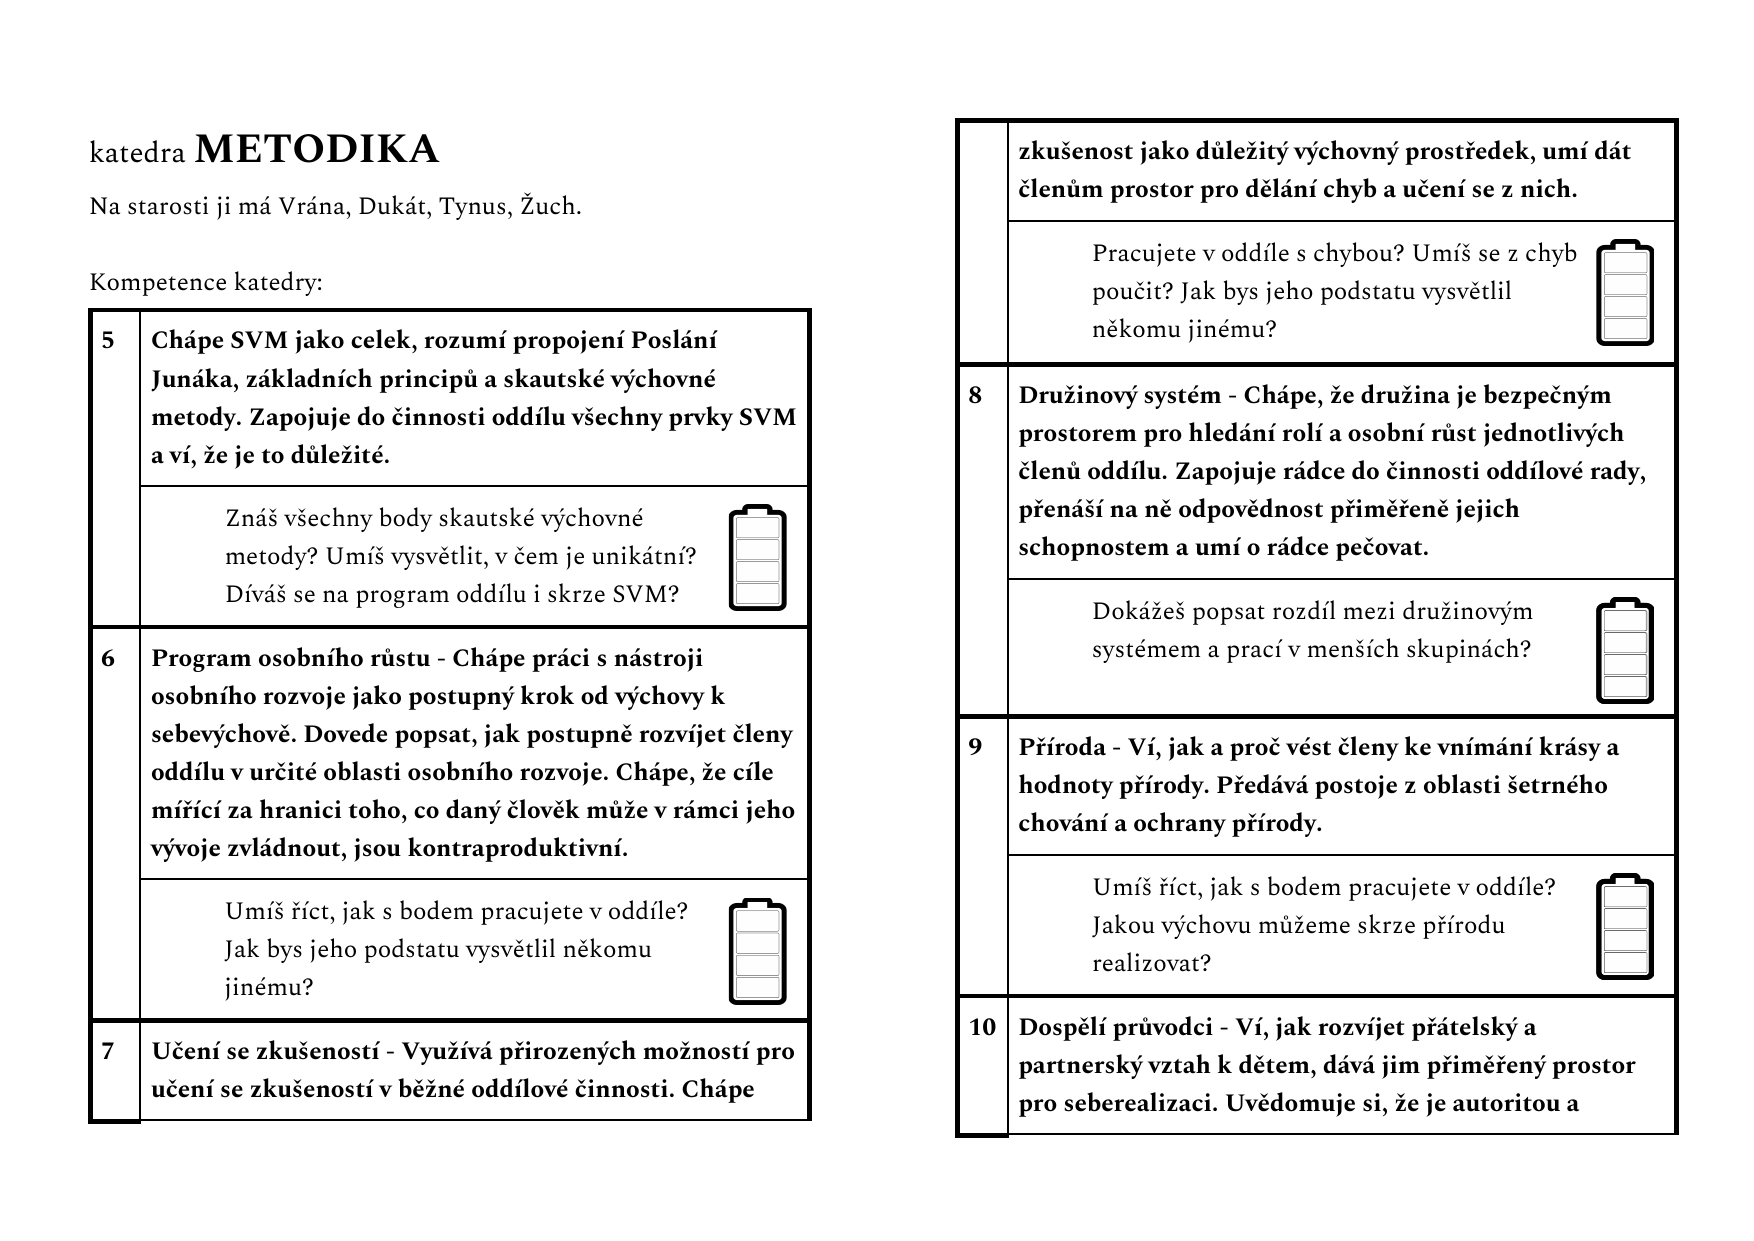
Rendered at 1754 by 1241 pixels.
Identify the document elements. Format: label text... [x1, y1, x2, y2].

title katedra METODIKA [88, 118, 823, 181]
picture [728, 504, 787, 611]
table_header 5 [93, 312, 139, 624]
table_cell Učení se zkušeností - Využívá přirozených možností pro učení se zkušeností v běžné oddílové činnosti. Chápe zkušenost jako důležitý výchovný prostředek, umí dát členům prostor pro dělání chyb a učení se z nich. [141, 1023, 807, 1119]
text Kompetence katedry: [88, 264, 823, 302]
table_cell Znáš všechny body skautské výchovné metody? Umíš vysvětlit, v čem je unikátní? Díváš se na program oddílu i skrze SVM? [141, 487, 807, 624]
table_header Chápe SVM jako celek, rozumí propojení Poslání Junáka, základních principů a skautské výchovné metody. Zapojuje do činnosti oddílu všechny prvky SVM a ví, že je to důležité. [141, 312, 807, 485]
picture [1596, 239, 1654, 346]
text Na starosti ji má Vrána, Dukát, Tynus, Žuch. [88, 188, 823, 226]
picture [1596, 873, 1654, 980]
table_cell Dokážeš popsat rozdíl mezi družinovým systémem a prací v menších skupinách? [1009, 580, 1674, 714]
table_cell 9 [960, 719, 1007, 993]
table_cell 7 [960, 123, 1007, 362]
table_cell Příroda - Ví, jak a proč vést členy ke vnímání krásy a hodnoty přírody. Předává postoje z oblasti šetrného chování a ochrany přírody. [1009, 719, 1674, 854]
table_cell Družinový systém - Chápe, že družina je bezpečným prostorem pro hledání rolí a osobní růst jednotlivých členů oddílu. Zapojuje rádce do činnosti oddílové rady, přenáší na ně odpovědnost přiměřeně jejich schopnostem a umí o rádce pečovat. [1009, 367, 1674, 578]
table_cell 6 [93, 629, 139, 1018]
picture [728, 898, 787, 1005]
table_cell Umíš říct, jak s bodem pracujete v oddíle? Jak bys jeho podstatu vysvětlil někomu jinému? [141, 880, 807, 1018]
table_cell 8 [960, 367, 1007, 714]
table_cell 7 [93, 1023, 139, 1119]
table_cell 10 [960, 998, 1007, 1133]
table_cell Program osobního růstu - Chápe práci s nástroji osobního rozvoje jako postupný krok od výchovy k sebevýchově. Dovede popsat, jak postupně rozvíjet členy oddílu v určité oblasti osobního rozvoje. Chápe, že cíle mířící za hranici toho, co daný člověk může v rámci jeho vývoje zvládnout, jsou kontraproduktivní. [141, 629, 807, 878]
picture [1596, 597, 1654, 704]
table_cell Pracujete v oddíle s chybou? Umíš se z chyb poučit? Jak bys jeho podstatu vysvětlil někomu jinému? [1009, 222, 1674, 362]
table_cell Učení se zkušeností - Využívá přirozených možností pro učení se zkušeností v běžné oddílové činnosti. Chápe zkušenost jako důležitý výchovný prostředek, umí dát členům prostor pro dělání chyb a učení se z nich. [1009, 123, 1674, 219]
table_cell Umíš říct, jak s bodem pracujete v oddíle? Jakou výchovu můžeme skrze přírodu realizovat? [1009, 856, 1674, 993]
